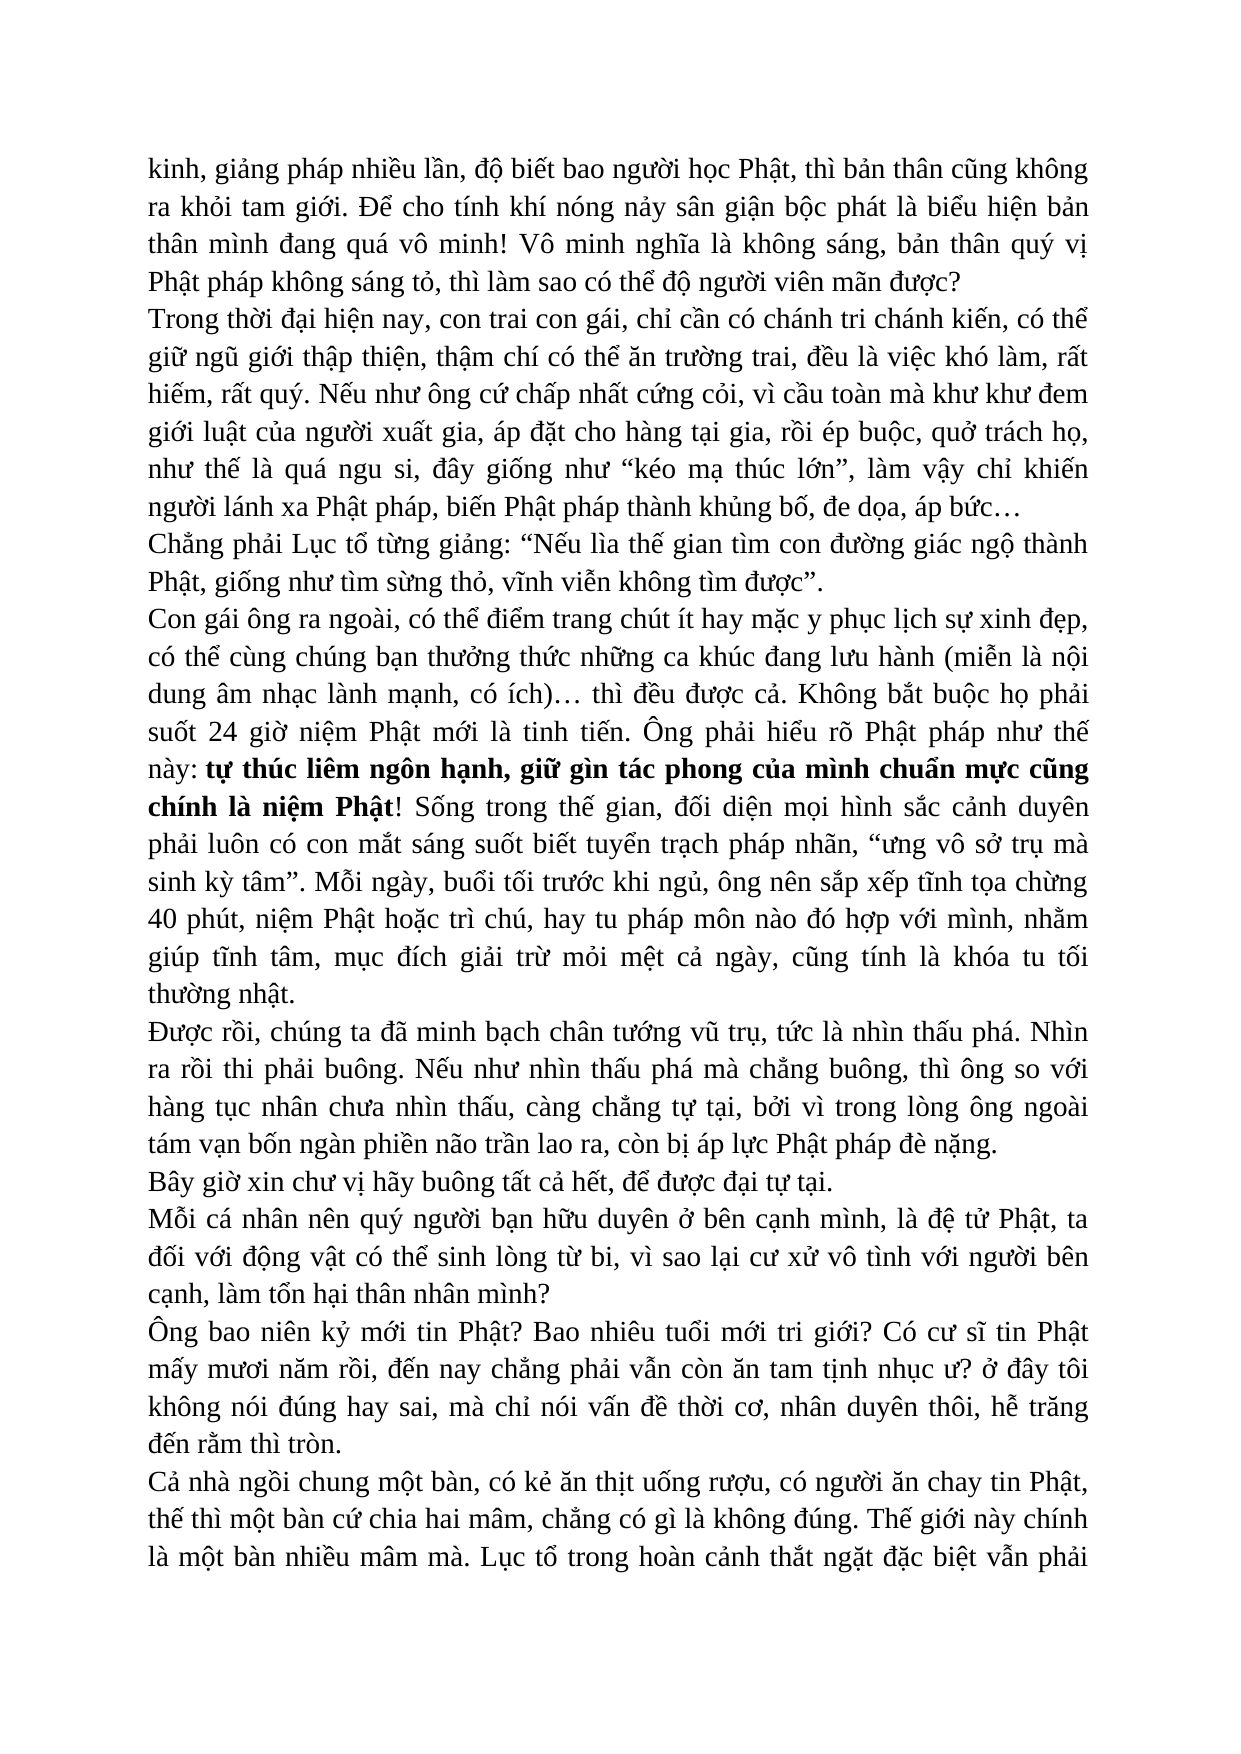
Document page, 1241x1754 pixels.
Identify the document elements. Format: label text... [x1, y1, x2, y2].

text Trong thời đại hiện nay, con trai con gái, chỉ cần có chánh tri chánh kiến, có thể giữ ngũ giới thập thiện, thậm chí có thể ăn trường trai, đều là việc khó làm, rất hiếm, rất quý. Nếu như ông cứ chấp nhất cứng cỏi, vì cầu toàn mà khư khư đem giới luật của người xuất gia, áp đặt cho hàng tại gia, rồi ép buộc, quở trách họ, như thế là quá ngu si, đây giống như “kéo mạ thúc lớn”, làm vậy chỉ khiến người lánh xa Phật pháp, biến Phật pháp thành khủng bố, đe dọa, áp bức… [148, 298, 1090, 523]
text Mỗi cá nhân nên quý người bạn hữu duyên ở bên cạnh mình, là đệ tử Phật, ta đối với động vật có thể sinh lòng từ bi, vì sao lại cư xử vô tình với người bên cạnh, làm tổn hại thân nhân mình? [148, 1198, 1090, 1310]
text Con gái ông ra ngoài, có thể điểm trang chút ít hay mặc y phục lịch sự xinh đẹp, có thể cùng chúng bạn thưởng thức những ca khúc đang lưu hành (miễn là nội dung âm nhạc lành mạnh, có ích)… thì đều được cả. Không bắt buộc họ phải suốt 24 giờ niệm Phật mới là tinh tiến. Ông phải hiểu rõ Phật pháp như thế này: tự thúc liêm ngôn hạnh, giữ gìn tác phong của mình chuẩn mực cũng chính là niệm Phật! Sống trong thế gian, đối diện mọi hình sắc cảnh duyên phải luôn có con mắt sáng suốt biết tuyển trạch pháp nhãn, “ưng vô sở trụ mà sinh kỳ tâm”. Mỗi ngày, buổi tối trước khi ngủ, ông nên sắp xếp tĩnh tọa chừng 40 phút, niệm Phật hoặc trì chú, hay tu pháp môn nào đó hợp với mình, nhằm giúp tĩnh tâm, mục đích giải trừ mỏi mệt cả ngày, cũng tính là khóa tu tối thường nhật. [148, 598, 1090, 1010]
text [148, 1460, 1090, 1573]
text Bây giờ xin chư vị hãy buông tất cả hết, để được đại tự tại. [148, 1160, 1090, 1198]
text Ông bao niên kỷ mới tin Phật? Bao nhiêu tuổi mới tri giới? Có cư sĩ tin Phật mấy mươi năm rồi, đến nay chẳng phải vẫn còn ăn tam tịnh nhục ư? ở đây tôi không nói đúng hay sai, mà chỉ nói vấn đề thời cơ, nhân duyên thôi, hễ trăng đến rằm thì tròn. [148, 1310, 1090, 1460]
text Được rồi, chúng ta đã minh bạch chân tướng vũ trụ, tức là nhìn thấu phá. Nhìn ra rồi thi phải buông. Nếu như nhìn thấu phá mà chẳng buông, thì ông so với hàng tục nhân chưa nhìn thấu, càng chẳng tự tại, bởi vì trong lòng ông ngoài tám vạn bốn ngàn phiền não trần lao ra, còn bị áp lực Phật pháp đè nặng. [148, 1010, 1090, 1160]
text Chẳng phải Lục tổ từng giảng: “Nếu lìa thế gian tìm con đường giác ngộ thành Phật, giống như tìm sừng thỏ, vĩnh viễn không tìm được”. [148, 523, 1090, 598]
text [148, 148, 1090, 298]
